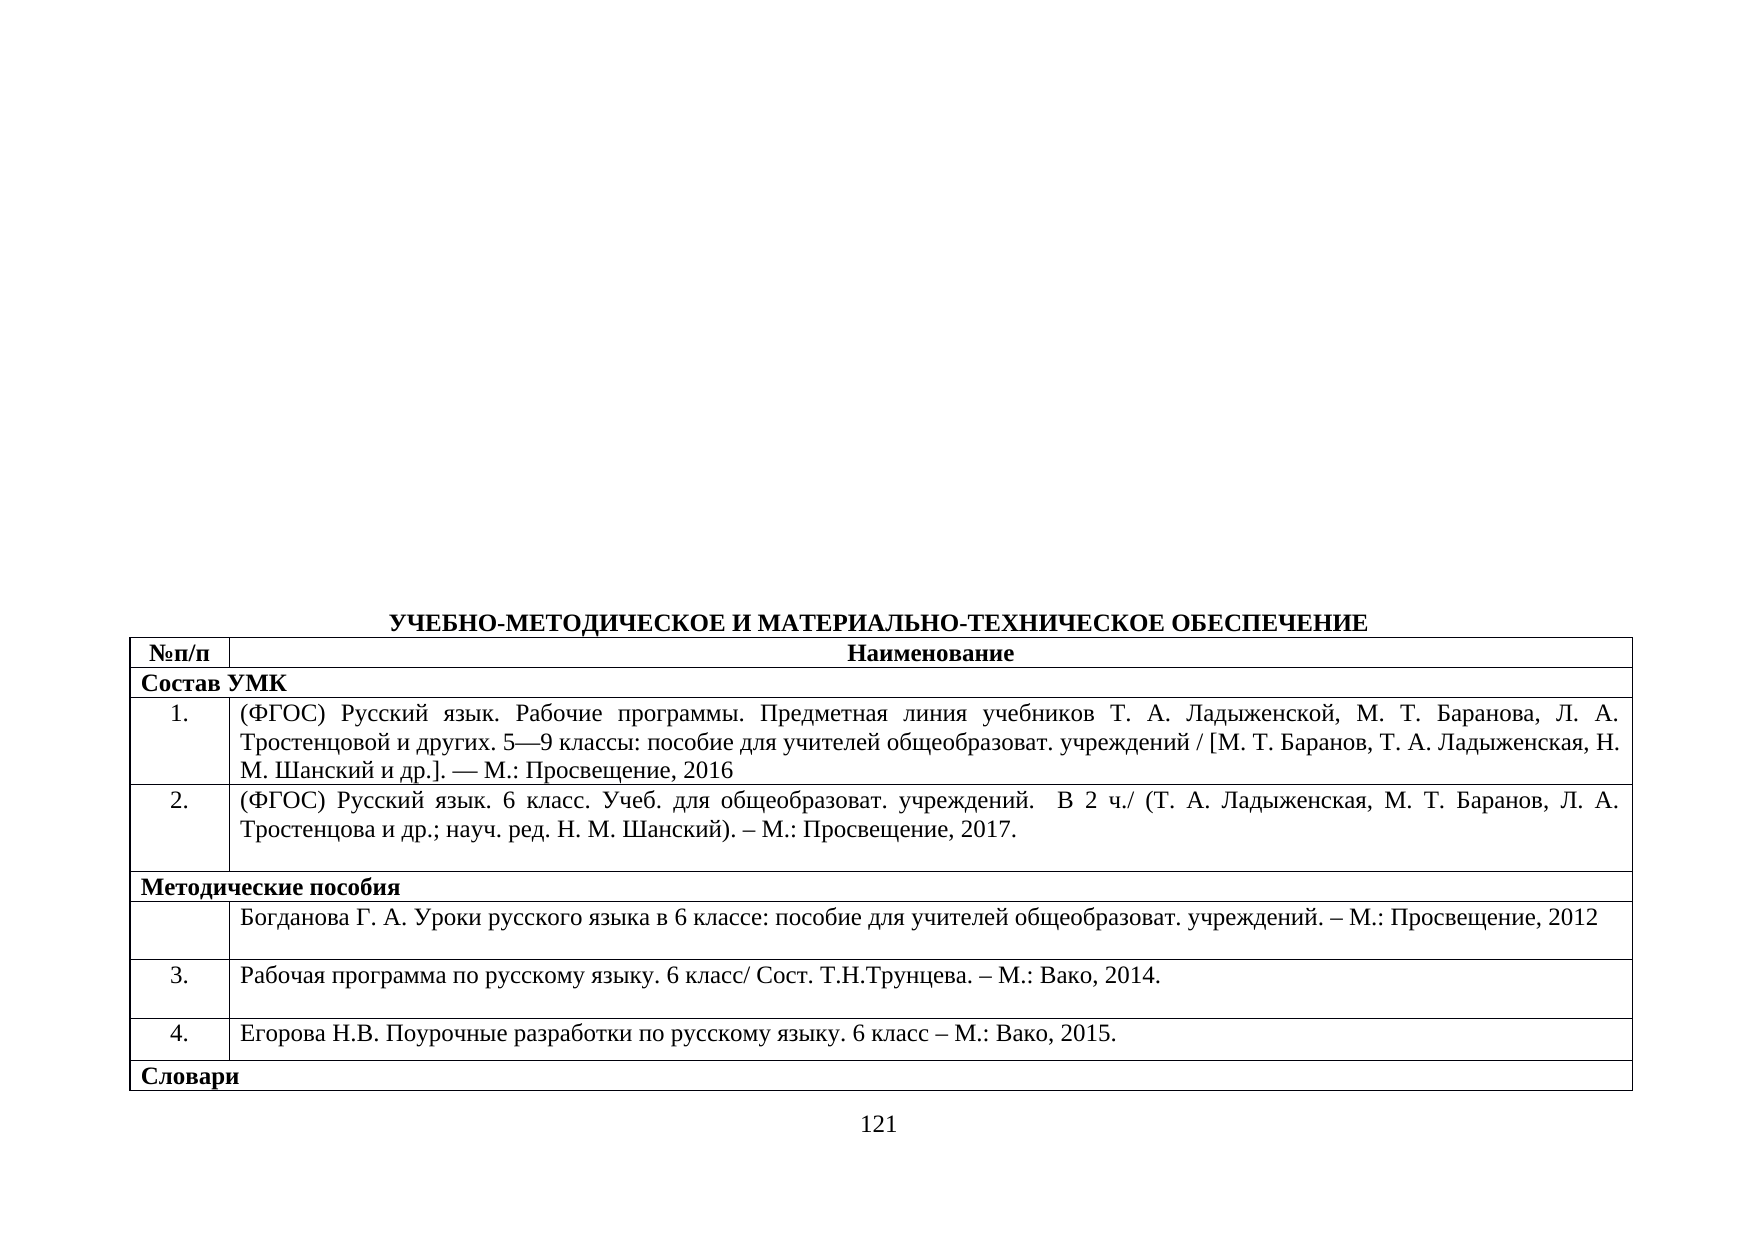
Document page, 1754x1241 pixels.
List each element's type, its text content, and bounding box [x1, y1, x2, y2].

table_cell 3. [131, 960, 229, 1017]
text УЧЕБНО-МЕТОДИЧЕСКОЕ И МАТЕРИАЛЬНО-ТЕХНИЧЕСКОЕ ОБЕСПЕЧЕНИЕ [118, 608, 1639, 637]
table_cell 1. [131, 698, 229, 784]
table_cell Богданова Г. А. Уроки русского языка в 6 классе: пособие для учителей общеобразоват. учреждений. – М.: Просвещение, 2012 [230, 902, 1632, 959]
table_cell 4. [131, 1019, 229, 1060]
table_cell 2. [131, 785, 229, 871]
table_cell Состав УМК [131, 668, 1632, 697]
table_cell Егорова Н.В. Поурочные разработки по русскому языку. 6 класс – М.: Вако, 2015. [230, 1019, 1632, 1060]
table_cell (ФГОС) Русский язык. 6 класс. Учеб. для общеобразоват. учреждений. В 2 ч./ (Т. А. Ладыженская, М. Т. Баранов, Л. А. Тростенцова и др.; науч. ред. Н. М. Шанский). – М.: Просвещение, 2017. [230, 785, 1632, 871]
table_cell [131, 902, 229, 959]
table_cell Рабочая программа по русскому языку. 6 класс/ Сост. Т.Н.Трунцева. – М.: Вако, 2014. [230, 960, 1632, 1017]
table_header Наименование [230, 638, 1632, 667]
table_cell (ФГОС) Русский язык. Рабочие программы. Предметная линия учебников Т. А. Ладыженской, М. Т. Баранова, Л. А. Тростенцовой и других. 5—9 классы: пособие для учителей общеобразоват. учреждений / [М. Т. Баранов, Т. А. Ладыженская, Н. М. Шанский и др.]. — М.: Просвещение, 2016 [230, 698, 1632, 784]
table_header №п/п [131, 638, 229, 667]
table_cell Методические пособия [131, 872, 1632, 901]
table_cell Словари [131, 1061, 1632, 1090]
